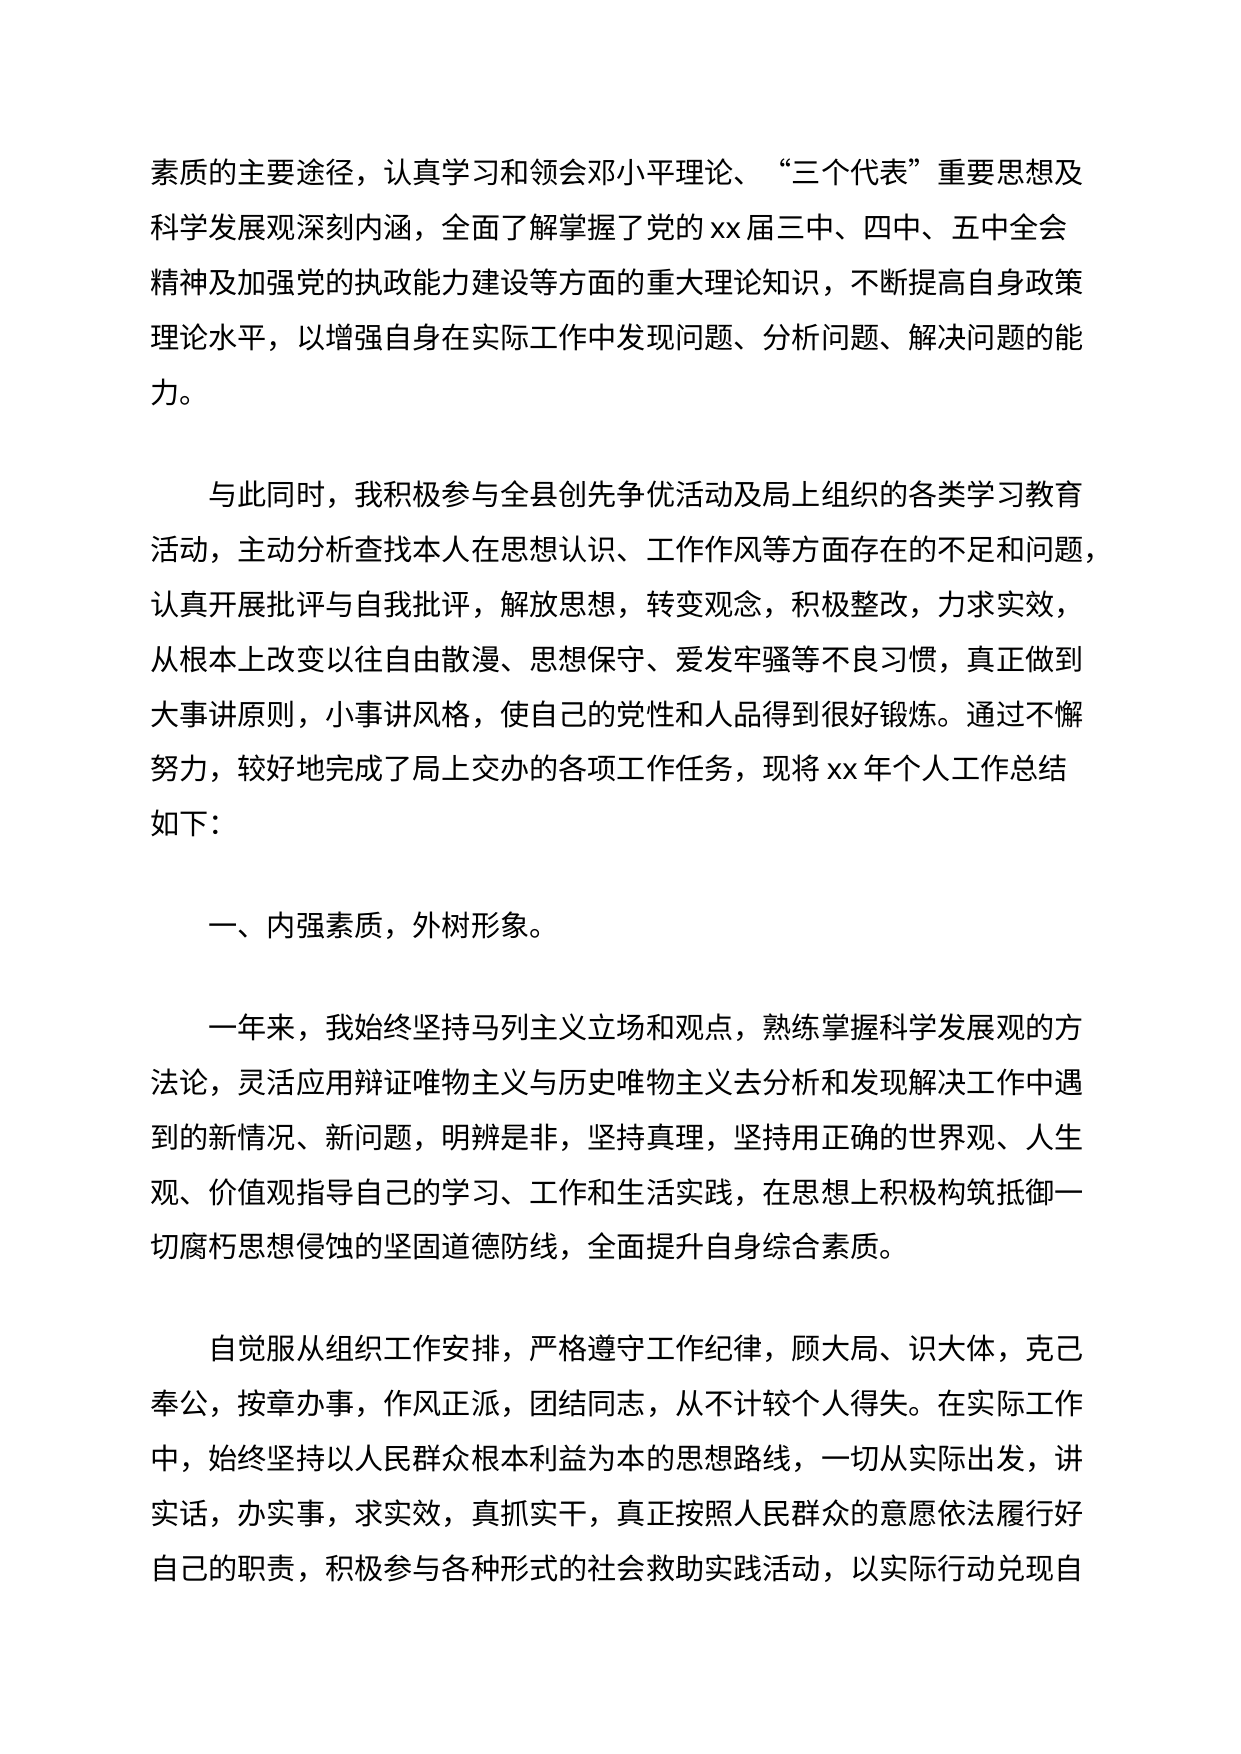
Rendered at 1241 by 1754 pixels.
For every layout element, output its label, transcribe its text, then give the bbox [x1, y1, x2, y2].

text 一年来，我始终坚持马列主义立场和观点，熟练掌握科学发展观的方法论，灵活应用辩证唯物主义与历史唯物主义去分析和发现解决工作中遇到的新情况、新问题，明辨是非，坚持真理，坚持用正确的世界观、人生观、价值观指导自己的学习、工作和生活实践，在思想上积极构筑抵御一切腐朽思想侵蚀的坚固道德防线，全面提升自身综合素质。 [150, 1004, 1090, 1266]
text 与此同时，我积极参与全县创先争优活动及局上组织的各类学习教育活动，主动分析查找本人在思想认识、工作作风等方面存在的不足和问题，认真开展批评与自我批评，解放思想，转变观念，积极整改，力求实效，从根本上改变以往自由散漫、思想保守、爱发牢骚等不良习惯，真正做到大事讲原则，小事讲风格，使自己的党性和人品得到很好锻炼。通过不懈努力，较好地完成了局上交办的各项工作任务，现将xx年个人工作总结如下： [150, 471, 1090, 843]
text 一、内强素质，外树形象。 [150, 903, 1090, 945]
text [150, 150, 1090, 412]
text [150, 1326, 1090, 1588]
